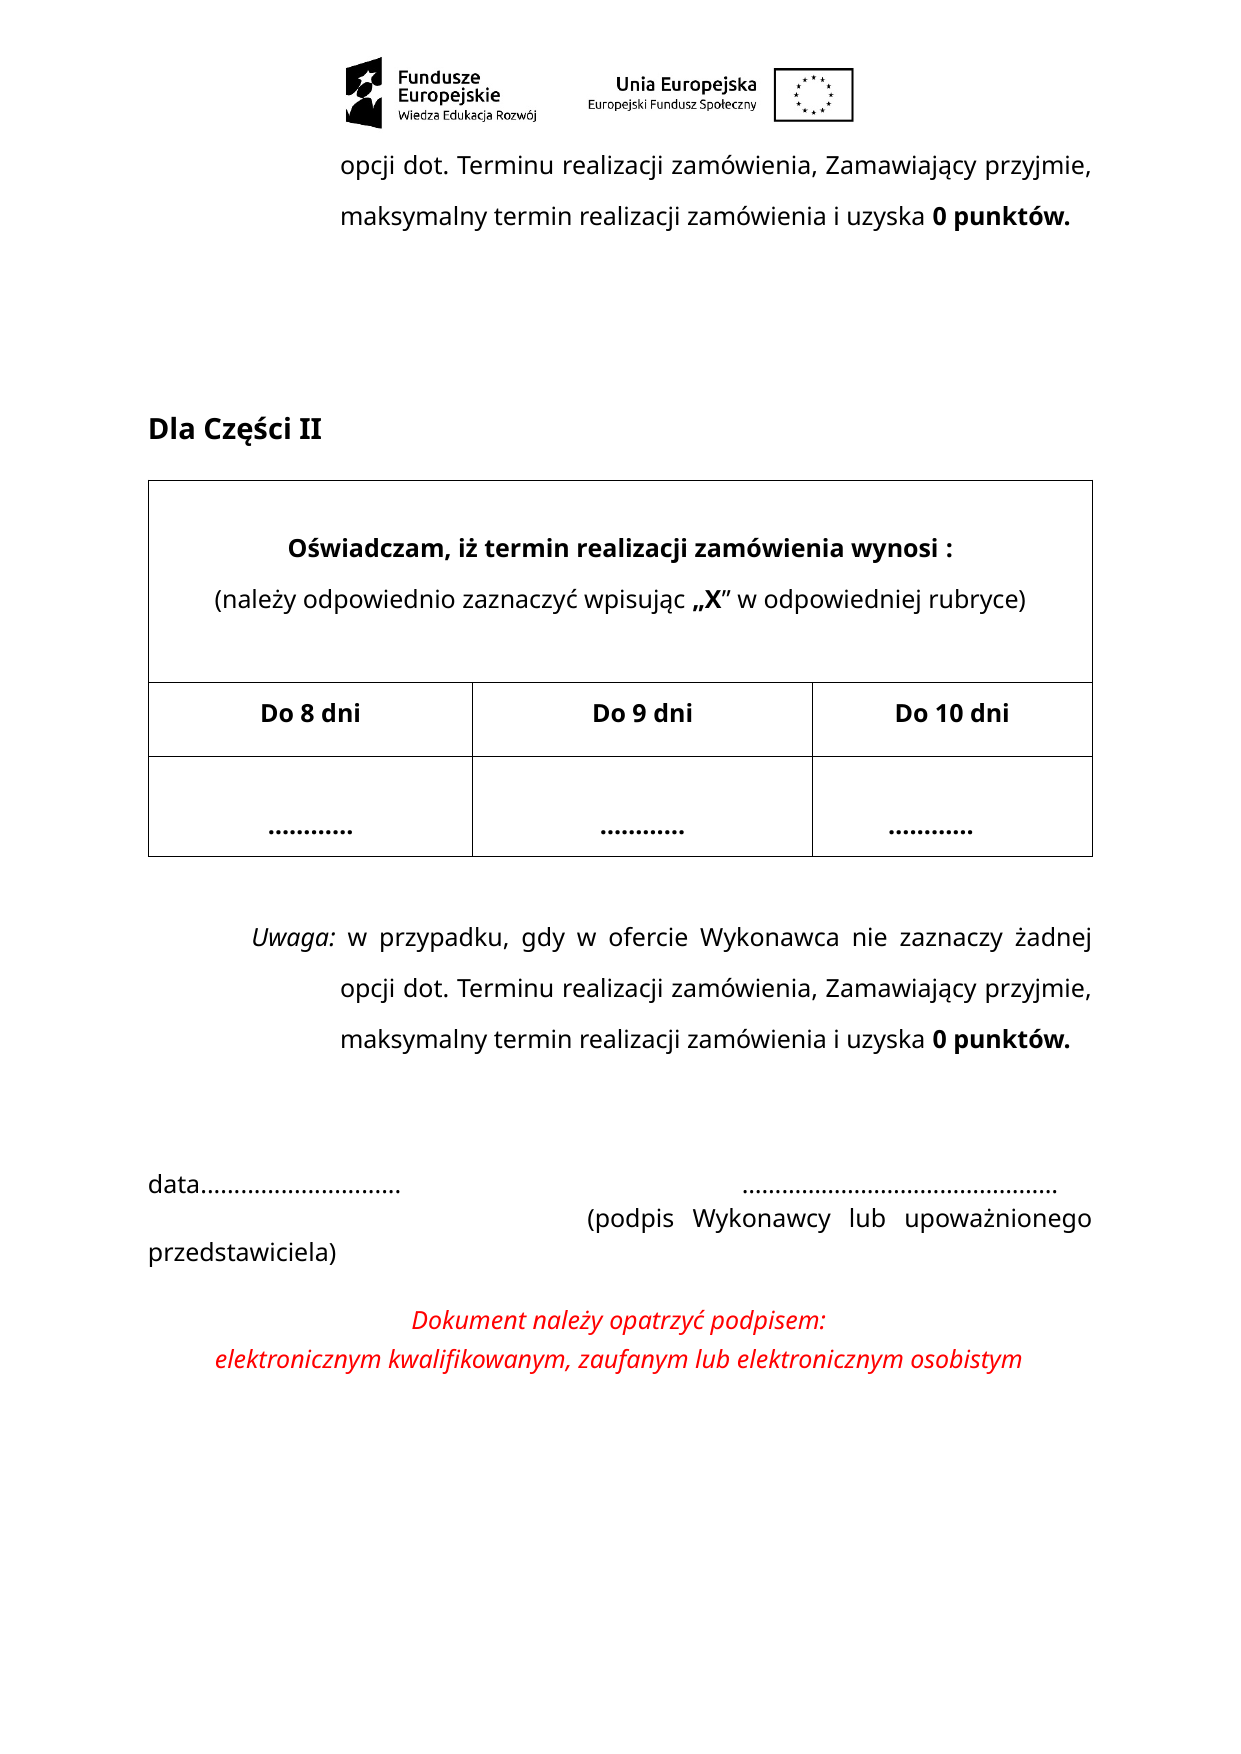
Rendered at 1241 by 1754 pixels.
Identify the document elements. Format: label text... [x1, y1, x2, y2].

text (podpis Wykonawcy lub upoważnionego przedstawiciela) [148, 1201, 1092, 1269]
table_cell Do 9 dni [473, 683, 812, 756]
text Dla Części II [148, 408, 1092, 448]
table_cell ………… [149, 757, 472, 856]
table_cell Do 10 dni [813, 683, 1092, 756]
table_cell ………… [813, 757, 1092, 856]
table_cell ………… [473, 757, 812, 856]
picture [328, 39, 871, 146]
text elektronicznym kwalifikowanym, zaufanym lub elektronicznym osobistym [148, 1342, 1092, 1376]
table_header Oświadczam, iż termin realizacji zamówienia wynosi : (należy odpowiednio zaznaczyć wpisując „X” w odpowiedniej rubryce) [149, 481, 1092, 682]
table_cell Do 8 dni [149, 683, 472, 756]
text data.............................. ………………………………………… [148, 1167, 1092, 1201]
text Dokument należy opatrzyć podpisem: [148, 1303, 1092, 1337]
